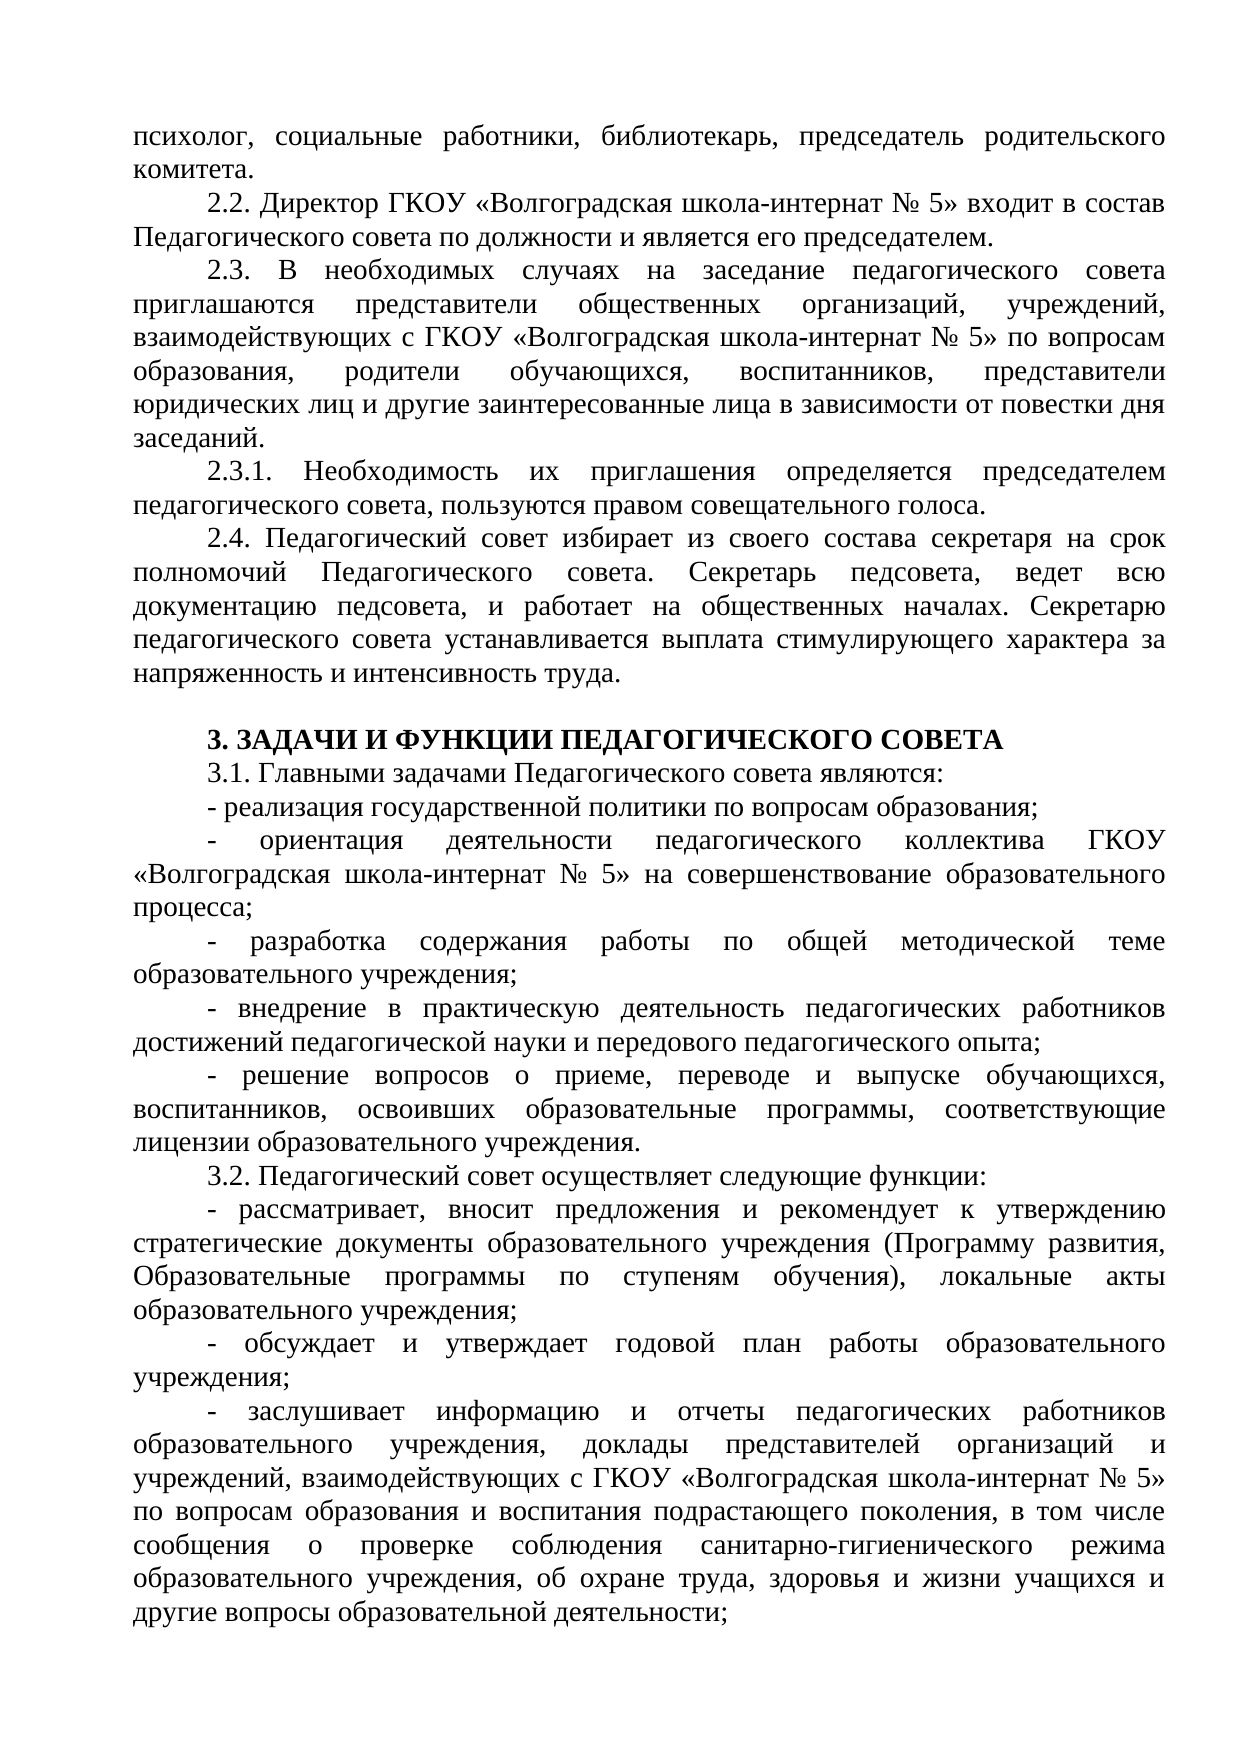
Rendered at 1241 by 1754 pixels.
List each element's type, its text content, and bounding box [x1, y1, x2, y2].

text 3.1. Главными задачами Педагогического совета являются: [133, 755, 1166, 789]
text - реализация государственной политики по вопросам образования; [133, 789, 1166, 822]
text - внедрение в практическую деятельность педагогических работников достижений педагогической науки и передового педагогического опыта; [133, 990, 1166, 1057]
text 3.2. Педагогический совет осуществляет следующие функции: [133, 1158, 1166, 1191]
text - рассматривает, вносит предложения и рекомендует к утверждению стратегические документы образовательного учреждения (Программу развития, Образовательные программы по ступеням обучения), локальные акты образовательного учреждения; [133, 1191, 1166, 1326]
text - разработка содержания работы по общей методической теме образовательного учреждения; [133, 923, 1166, 990]
text 3. ЗАДАЧИ И ФУНКЦИИ ПЕДАГОГИЧЕСКОГО СОВЕТА [133, 722, 1166, 755]
text 2.4. Педагогический совет избирает из своего состава секретаря на срок полномочий Педагогического совета. Секретарь педсовета, ведет всю документацию педсовета, и работает на общественных началах. Секретарю педагогического совета устанавливается выплата стимулирующего характера за напряженность и интенсивность труда. [133, 521, 1166, 688]
text - ориентация деятельности педагогического коллектива ГКОУ «Волгоградская школа-интернат № 5» на совершенствование образовательного процесса; [133, 822, 1166, 923]
text - обсуждает и утверждает годовой план работы образовательного учреждения; [133, 1326, 1166, 1393]
text 2.3.1. Необходимость их приглашения определяется председателем педагогического совета, пользуются правом совещательного голоса. [133, 453, 1166, 521]
text - решение вопросов о приеме, переводе и выпуске обучающихся, воспитанников, освоивших образовательные программы, соответствующие лицензии образовательного учреждения. [133, 1057, 1166, 1158]
text 2.3. В необходимых случаях на заседание педагогического совета приглашаются представители общественных организаций, учреждений, взаимодействующих с ГКОУ «Волгоградская школа-интернат № 5» по вопросам образования, родители обучающихся, воспитанников, представители юридических лиц и другие заинтересованные лица в зависимости от повестки дня заседаний. [133, 252, 1166, 453]
text - заслушивает информацию и отчеты педагогических работников образовательного учреждения, доклады представителей организаций и учреждений, взаимодействующих с ГКОУ «Волгоградская школа-интернат № 5» по вопросам образования и воспитания подрастающего поколения, в том числе сообщения о проверке соблюдения санитарно-гигиенического режима образовательного учреждения, об охране труда, здоровья и жизни учащихся и другие вопросы образовательной деятельности; [133, 1393, 1166, 1627]
text 2.2. Директор ГКОУ «Волгоградская школа-интернат № 5» входит в состав Педагогического совета по должности и является его председателем. [133, 185, 1166, 252]
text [133, 118, 1166, 185]
